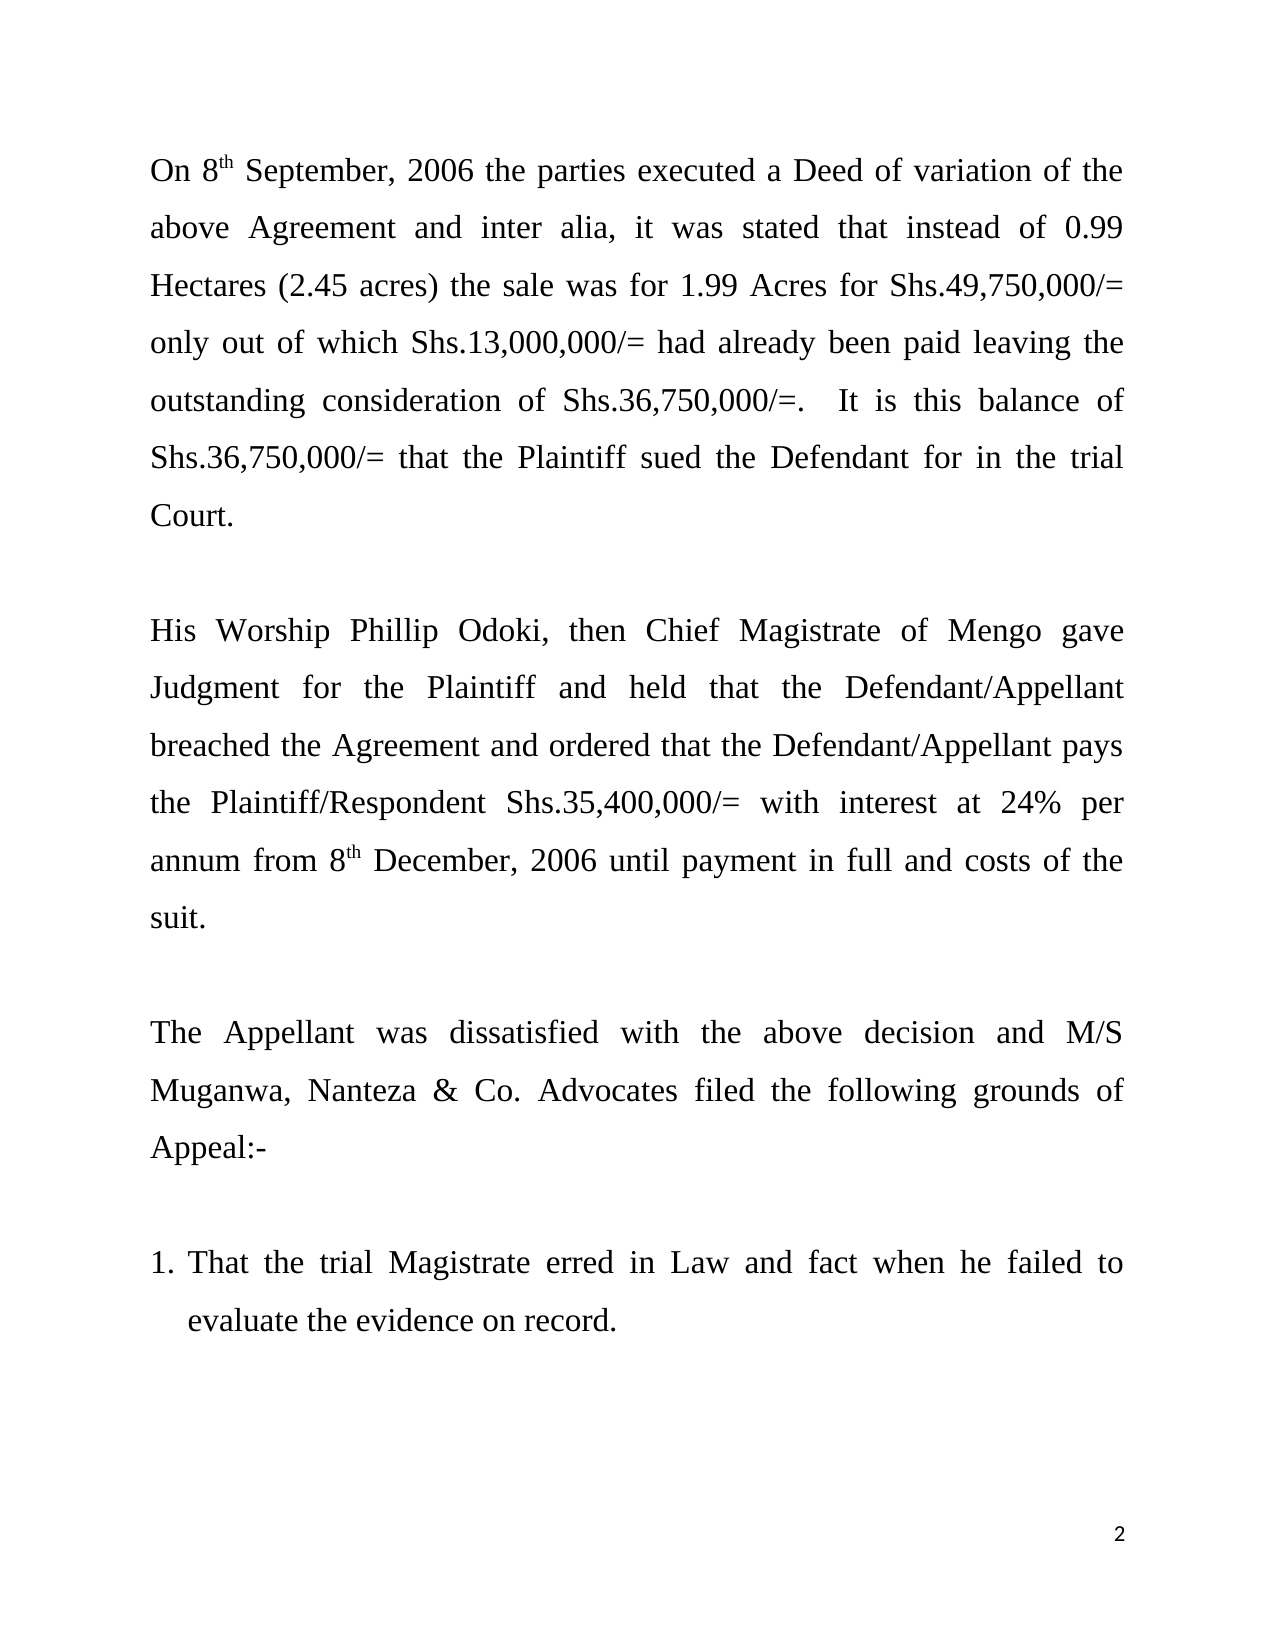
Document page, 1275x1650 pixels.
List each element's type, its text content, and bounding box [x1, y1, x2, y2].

text On 8th September, 2006 the parties executed a Deed of variation of the above Agreement and inter alia, it was stated that instead of 0.99 Hectares (2.45 acres) the sale was for 1.99 Acres for Shs.49,750,000/= only out of which Shs.13,000,000/= had already been paid leaving the outstanding consideration of Shs.36,750,000/=. It is this balance of Shs.36,750,000/= that the Plaintiff sued the Defendant for in the trial Court. [150, 150, 1125, 533]
text The Appellant was dissatisfied with the above decision and M/S Muganwa, Nanteza & Co. Advocates filed the following grounds of Appeal:- [150, 1012, 1125, 1166]
list That the trial Magistrate erred in Law and fact when he failed to evaluate the evidence on record. [150, 1242, 1125, 1338]
text His Worship Phillip Odoki, then Chief Magistrate of Mengo gave Judgment for the Plaintiff and held that the Defendant/Appellant breached the Agreement and ordered that the Defendant/Appellant pays the Plaintiff/Respondent Shs.35,400,000/= with interest at 24% per annum from 8th December, 2006 until payment in full and costs of the suit. [150, 610, 1125, 936]
